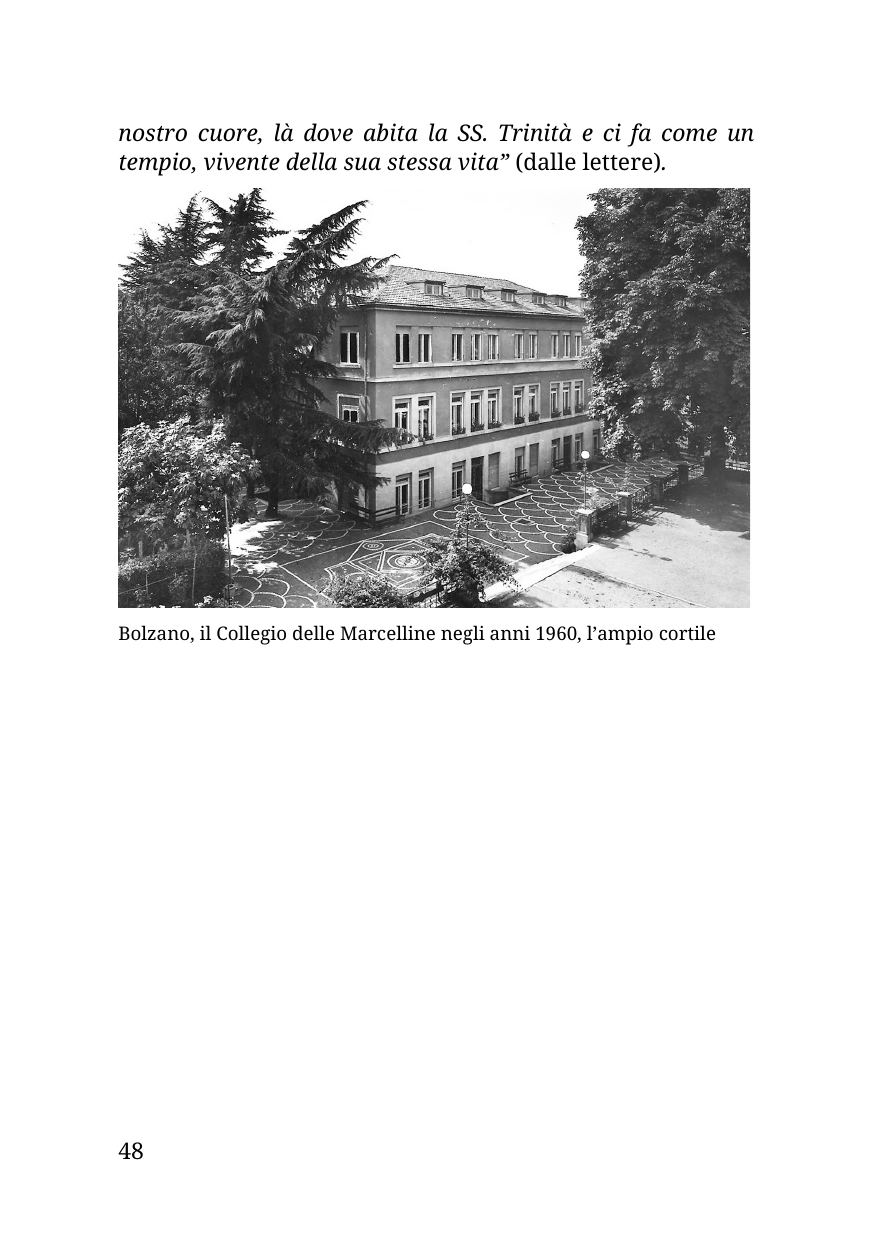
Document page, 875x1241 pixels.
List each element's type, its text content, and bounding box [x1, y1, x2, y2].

text Bolzano, il Collegio delle Marcelline negli anni 1960, l’ampio cortile [118, 621, 756, 646]
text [118, 118, 756, 176]
picture [118, 188, 750, 608]
